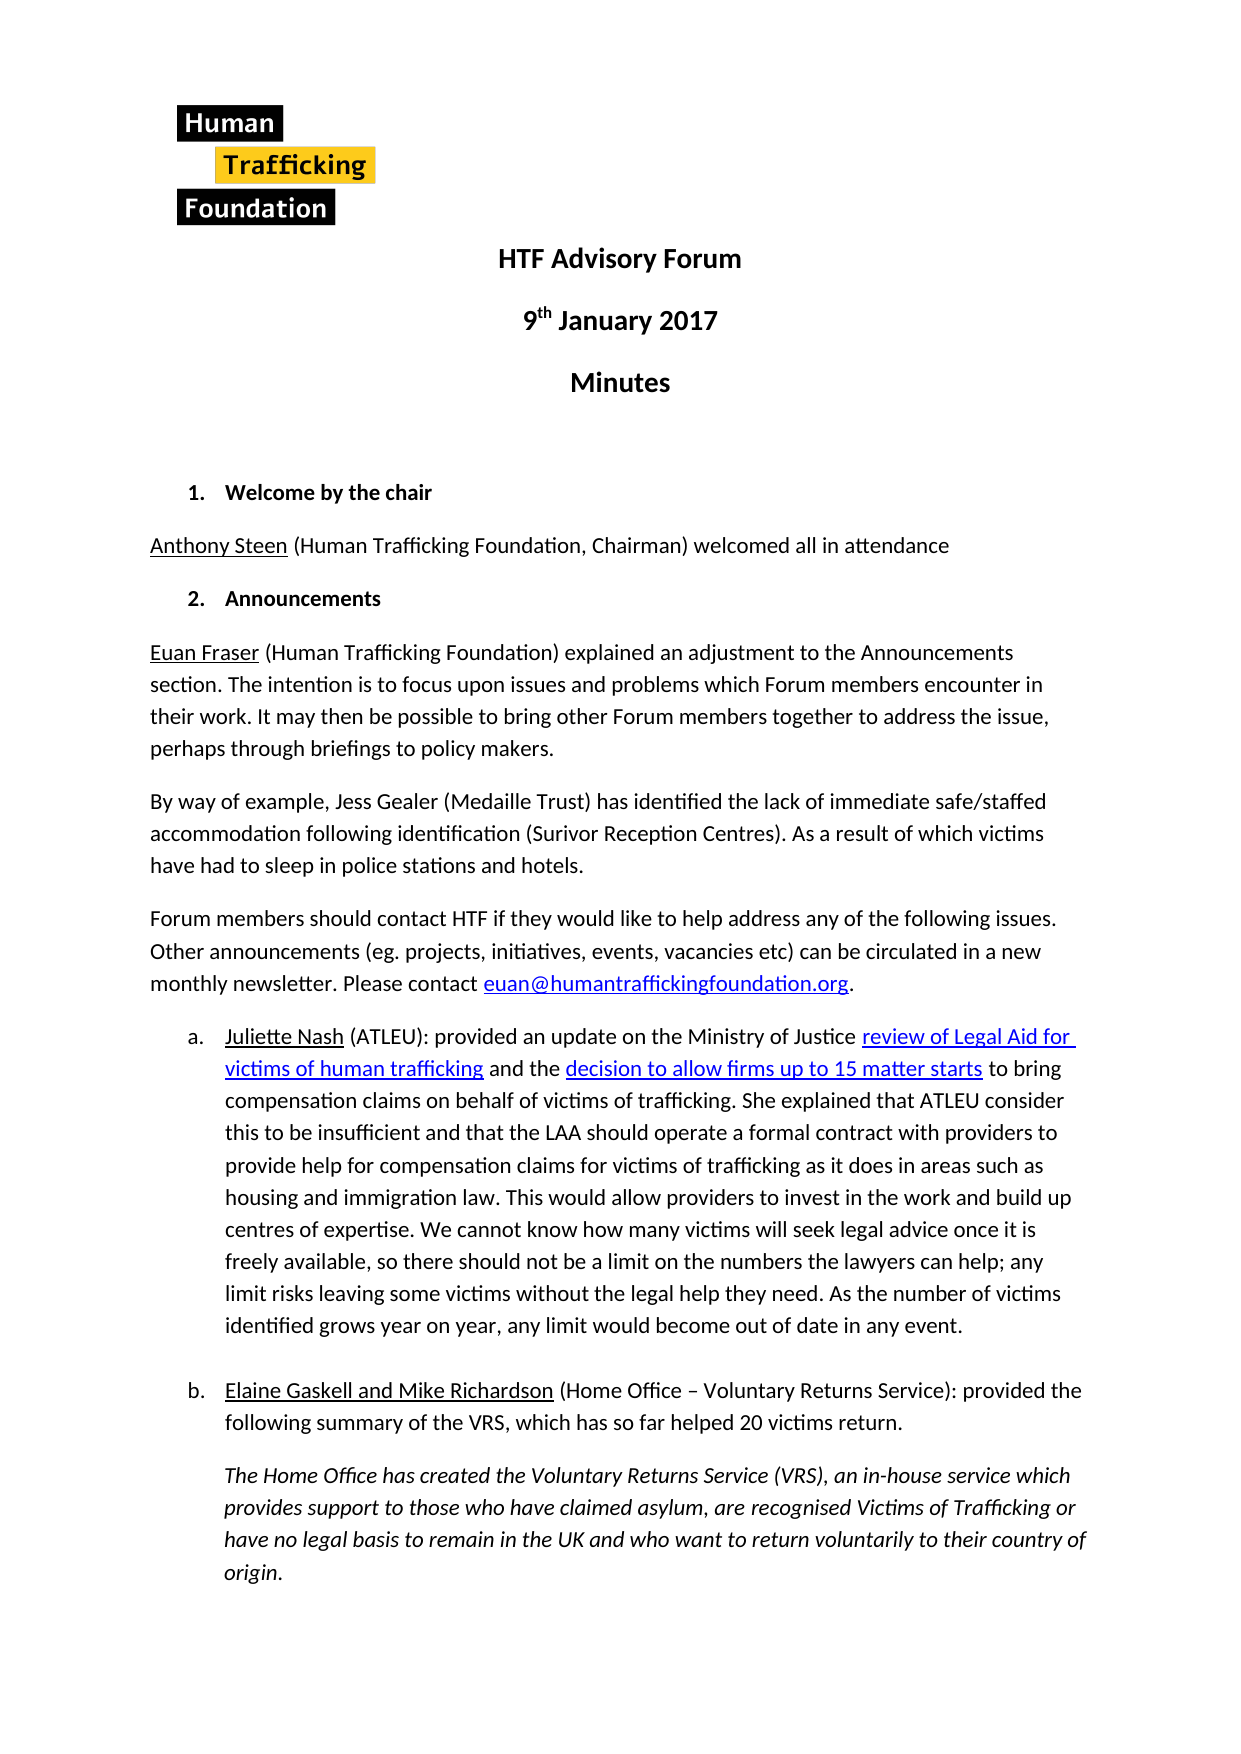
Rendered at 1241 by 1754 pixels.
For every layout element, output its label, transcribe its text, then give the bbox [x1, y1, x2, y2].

list Welcome by the chair [187, 478, 1090, 507]
text Forum members should contact HTF if they would like to help address any of the following issues. Other announcements (eg. projects, initiatives, events, vacancies etc) can be circulated in a new monthly newsletter. Please contact euan@humantraffickingfoundation.org. [150, 904, 1090, 997]
list Juliette Nash (ATLEU): provided an update on the Ministry of Justice review of Legal Aid for victims of human trafficking and the decision to allow firms up to 15 matter starts to bring compensation claims on behalf of victims of trafficking. She explained that ATLEU consider this to be insufficient and that the LAA should operate a formal contract with providers to provide help for compensation claims for victims of trafficking as it does in areas such as housing and immigration law. This would allow providers to invest in the work and build up centres of expertise. We cannot know how many victims will seek legal advice once it is freely available, so there should not be a limit on the numbers the lawyers can help; any limit risks leaving some victims without the legal help they need. As the number of victims identified grows year on year, any limit would become out of date in any event. [187, 1022, 1090, 1340]
list Elaine Gaskell and Mike Richardson (Home Office – Voluntary Returns Service): provided the following summary of the VRS, which has so far helped 20 victims return. [187, 1376, 1090, 1436]
list Announcements [187, 584, 1090, 613]
text Minutes [150, 364, 1090, 399]
text By way of example, Jess Gealer (Medaille Trust) has identified the lack of immediate safe/staffed accommodation following identification (Surivor Reception Centres). As a result of which victims have had to sleep in police stations and hotels. [150, 787, 1090, 879]
text The Home Office has created the Voluntary Returns Service (VRS), an in-house service which provides support to those who have claimed asylum, are recognised Victims of Trafficking or have no legal basis to remain in the UK and who want to return voluntarily to their country of origin. [224, 1461, 1090, 1586]
text 9th January 2017 [150, 302, 1090, 338]
text HTF Advisory Forum [150, 240, 1090, 276]
text Anthony Steen (Human Trafficking Foundation, Chairman) welcomed all in attendance [150, 532, 1090, 559]
text Euan Fraser (Human Trafficking Foundation) explained an adjustment to the Announcements section. The intention is to focus upon issues and problems which Forum members encounter in their work. It may then be possible to bring other Forum members together to address the issue, perhaps through briefings to policy makers. [150, 638, 1090, 762]
picture [150, 73, 399, 241]
